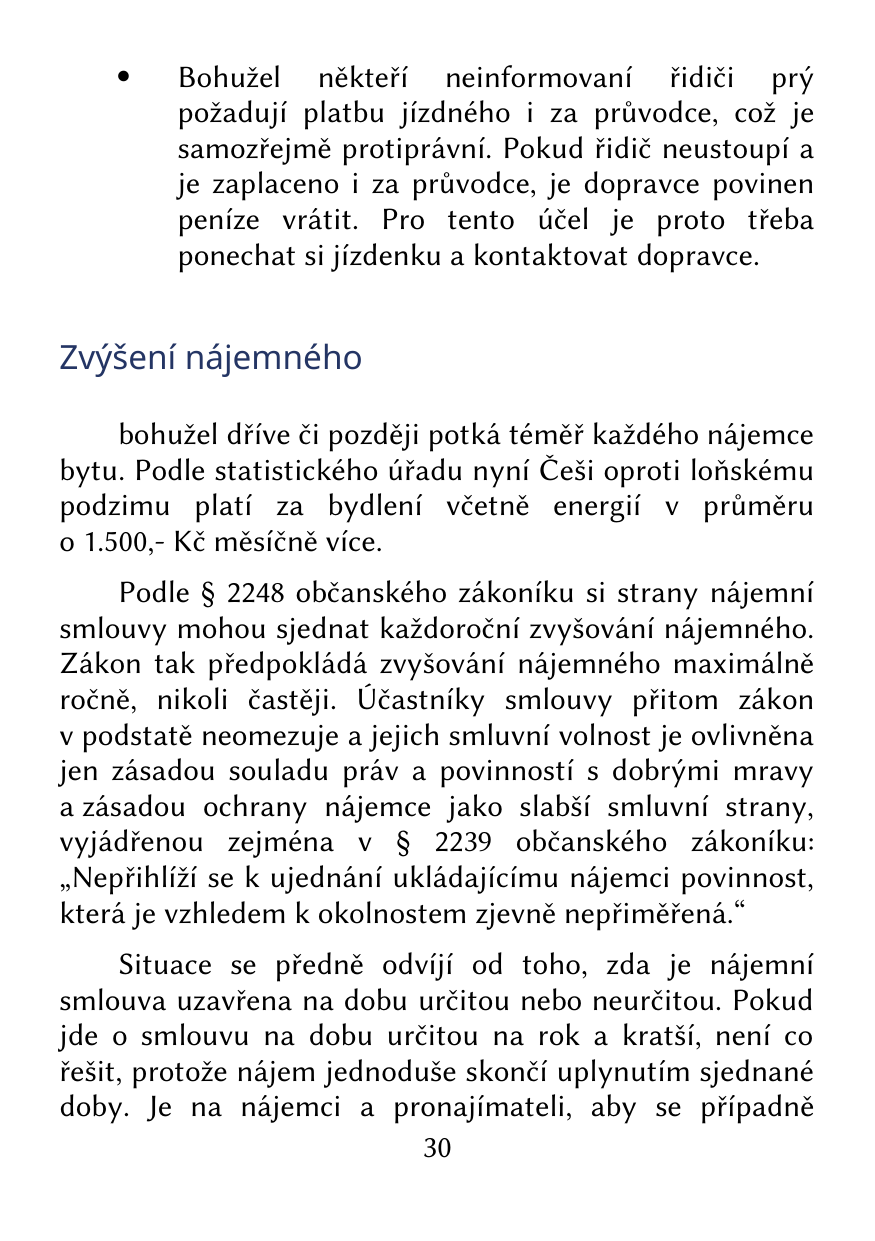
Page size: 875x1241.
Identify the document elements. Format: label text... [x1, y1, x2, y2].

subtitle Zvýšení nájemného [59, 333, 815, 379]
text bohužel dříve či později potká téměř každého nájemce bytu. Podle statistického úřadu nyní Češi oproti loňskému podzimu platí za bydlení včetně energií v průměru o 1.500,- Kč měsíčně více. [59, 416, 815, 559]
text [59, 946, 815, 1124]
text Bohužel někteří neinformovaní řidiči prý požadují platbu jízdného i za průvodce, což je samozřejmě protiprávní. Pokud řidič neustoupí a je zaplaceno i za průvodce, je dopravce povinen peníze vrátit. Pro tento účel je proto třeba ponechat si jízdenku a kontaktovat dopravce. [118, 59, 815, 273]
text Podle § 2248 občanského zákoníku si strany nájemní smlouvy mohou sjednat každoroční zvyšování nájemného. Zákon tak předpokládá zvyšování nájemného maximálně ročně, nikoli častěji. Účastníky smlouvy přitom zákon v podstatě neomezuje a jejich smluvní volnost je ovlivněna jen zásadou souladu práv a povinností s dobrými mravy a zásadou ochrany nájemce jako slabší smluvní strany, vyjádřenou zejména v § 2239 občanského zákoníku: „Nepřihlíží se k ujednání ukládajícímu nájemci povinnost, která je vzhledem k okolnostem zjevně nepřiměřená.“ [59, 574, 815, 931]
